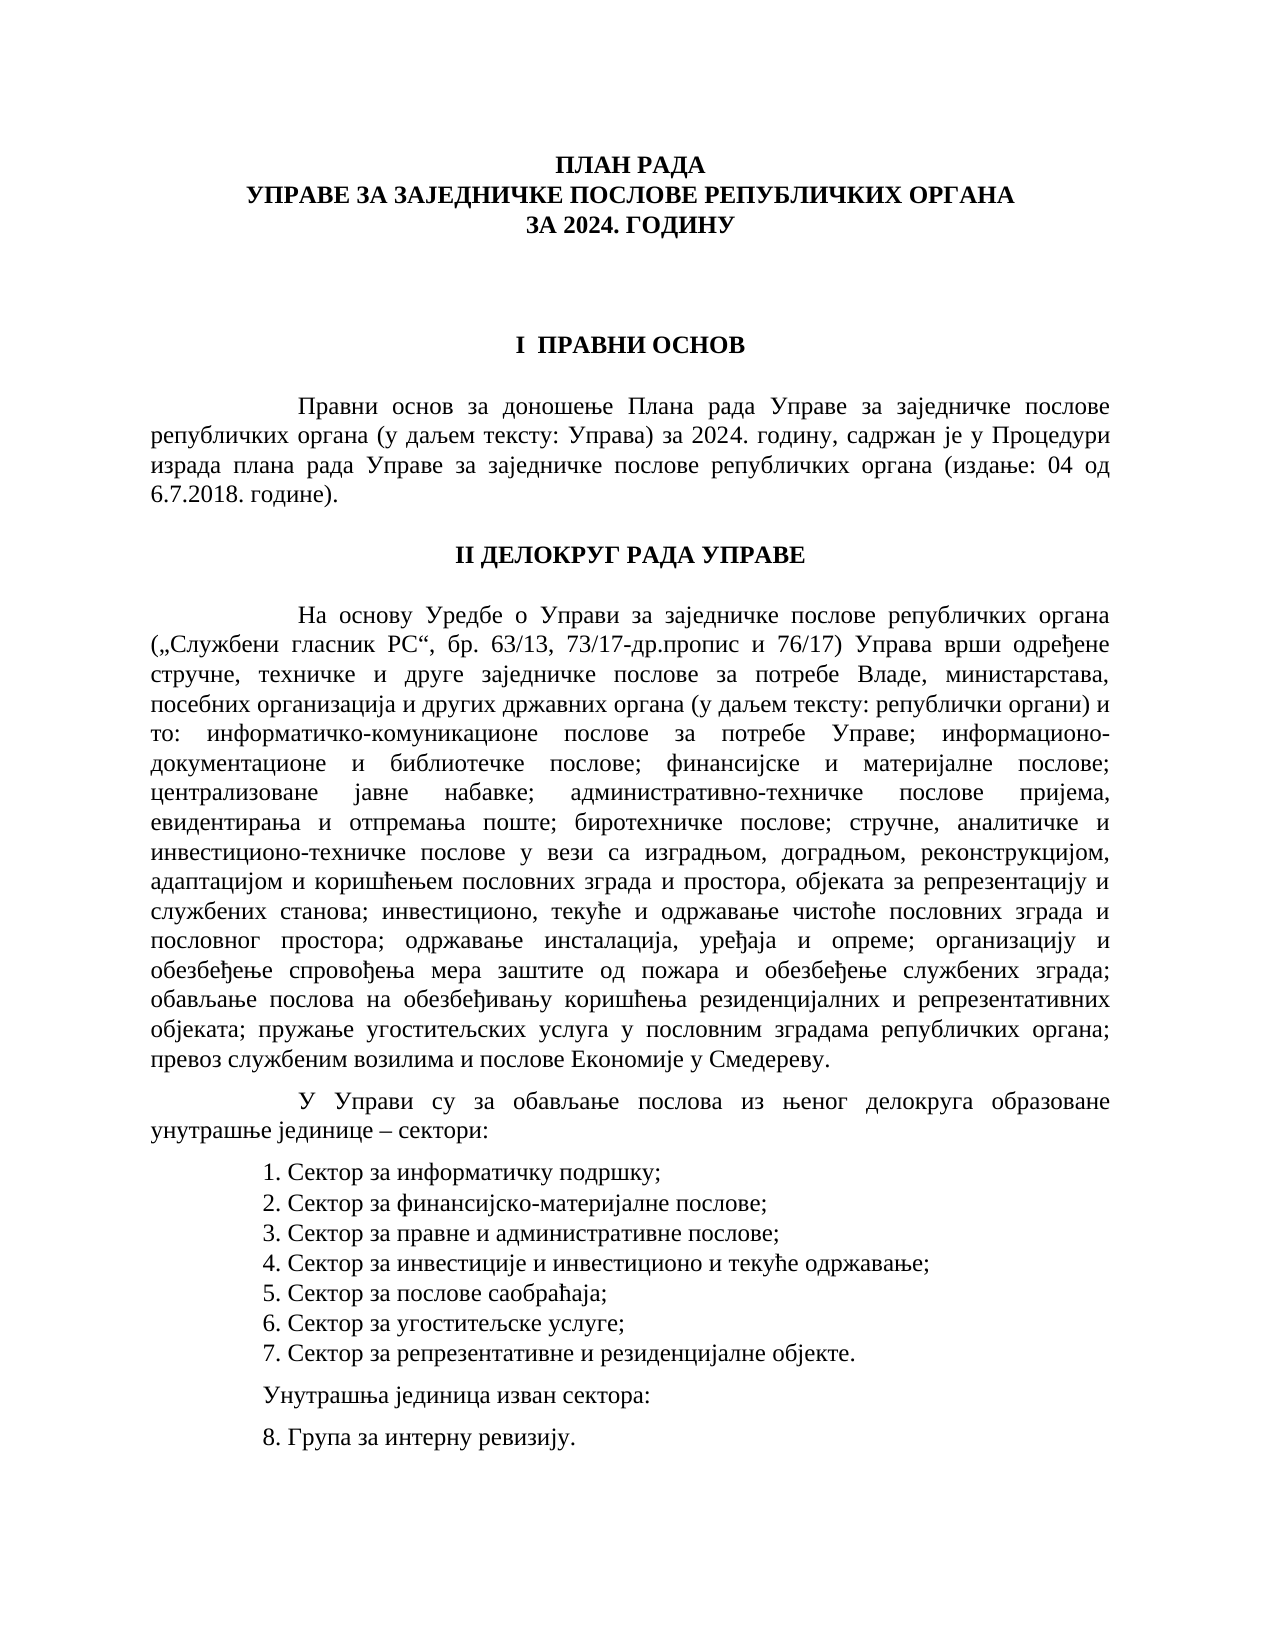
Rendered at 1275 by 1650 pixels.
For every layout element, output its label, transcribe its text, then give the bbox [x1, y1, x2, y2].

text ПЛАН РАДА [150, 150, 1111, 179]
text У Управи су за обављање послова из њеног делокруга образоване унутрашње јединице – сектори: [150, 1086, 1111, 1144]
text УПРАВЕ ЗА ЗАЈЕДНИЧКЕ ПОСЛОВЕ РЕПУБЛИЧКИХ ОРГАНА [150, 180, 1111, 209]
text II ДЕЛОКРУГ РАДА УПРАВЕ [150, 540, 1111, 568]
text 8. Група за интерну ревизију. [150, 1422, 1111, 1451]
text 7. Сектор за репрезентативне и резиденцијалне објекте. [150, 1338, 1111, 1367]
text Правни основ за доношење Плана рада Управе за заједничке послове републичких органа (у даљем тексту: Управа) за 2024. годину, садржан је у Процедури израда плана рада Управе за заједничке послове републичких органа (издање: 04 од 6.7.2018. године). [150, 391, 1111, 508]
text 1. Сектор за информатичку подршку; [150, 1157, 1111, 1186]
text 4. Сектор за инвестиције и инвестиционо и текуће одржавање; [150, 1248, 1111, 1277]
text Унутрашња јединица изван сектора: [150, 1380, 1111, 1409]
text На основу Уредбе о Управи за заједничке послове републичких органа („Службени гласник РС“, бр. 63/13, 73/17-др.пропис и 76/17) Управа врши одређене стручне, техничке и друге заједничке послове за потребе Владе, министарстава, посебних организација и других државних органа (у даљем тексту: републички органи) и то: информатичко-комуникационе послове за потребе Управе; информационо-документационе и библиотечке послове; финансијске и материјалне послове; централизоване јавне набавке; административно-техничке послове пријема, евидентирања и отпремања поште; биротехничке послове; стручне, аналитичке и инвестиционо-техничке послове у вези са изградњом, доградњом, реконструкцијом, адаптацијом и коришћењем пословних зграда и простора, објеката за репрезентацију и службених станова; инвестиционо, текуће и одржавање чистоће пословних зграда и пословног простора; одржавање инсталација, уређаја и опреме; организацију и обезбеђење спровођења мера заштите од пожара и обезбеђење службених зграда; обављање послова на обезбеђивању коришћења резиденцијалних и репрезентативних објеката; пружање угоститељских услуга у пословним зградама републичких органа; превоз службеним возилима и послове Економије у Смедереву. [150, 600, 1111, 1072]
text I ПРАВНИ ОСНОВ [150, 331, 1111, 359]
text 2. Сектор за финансијско-материјалне послове; [150, 1188, 1111, 1216]
text ЗА 2024. ГОДИНУ [150, 210, 1111, 239]
text 5. Сектор за послове саобраћаја; [150, 1278, 1111, 1307]
text 3. Сектор за правне и административне послове; [150, 1218, 1111, 1246]
text 6. Сектор за угоститељске услуге; [150, 1308, 1111, 1337]
